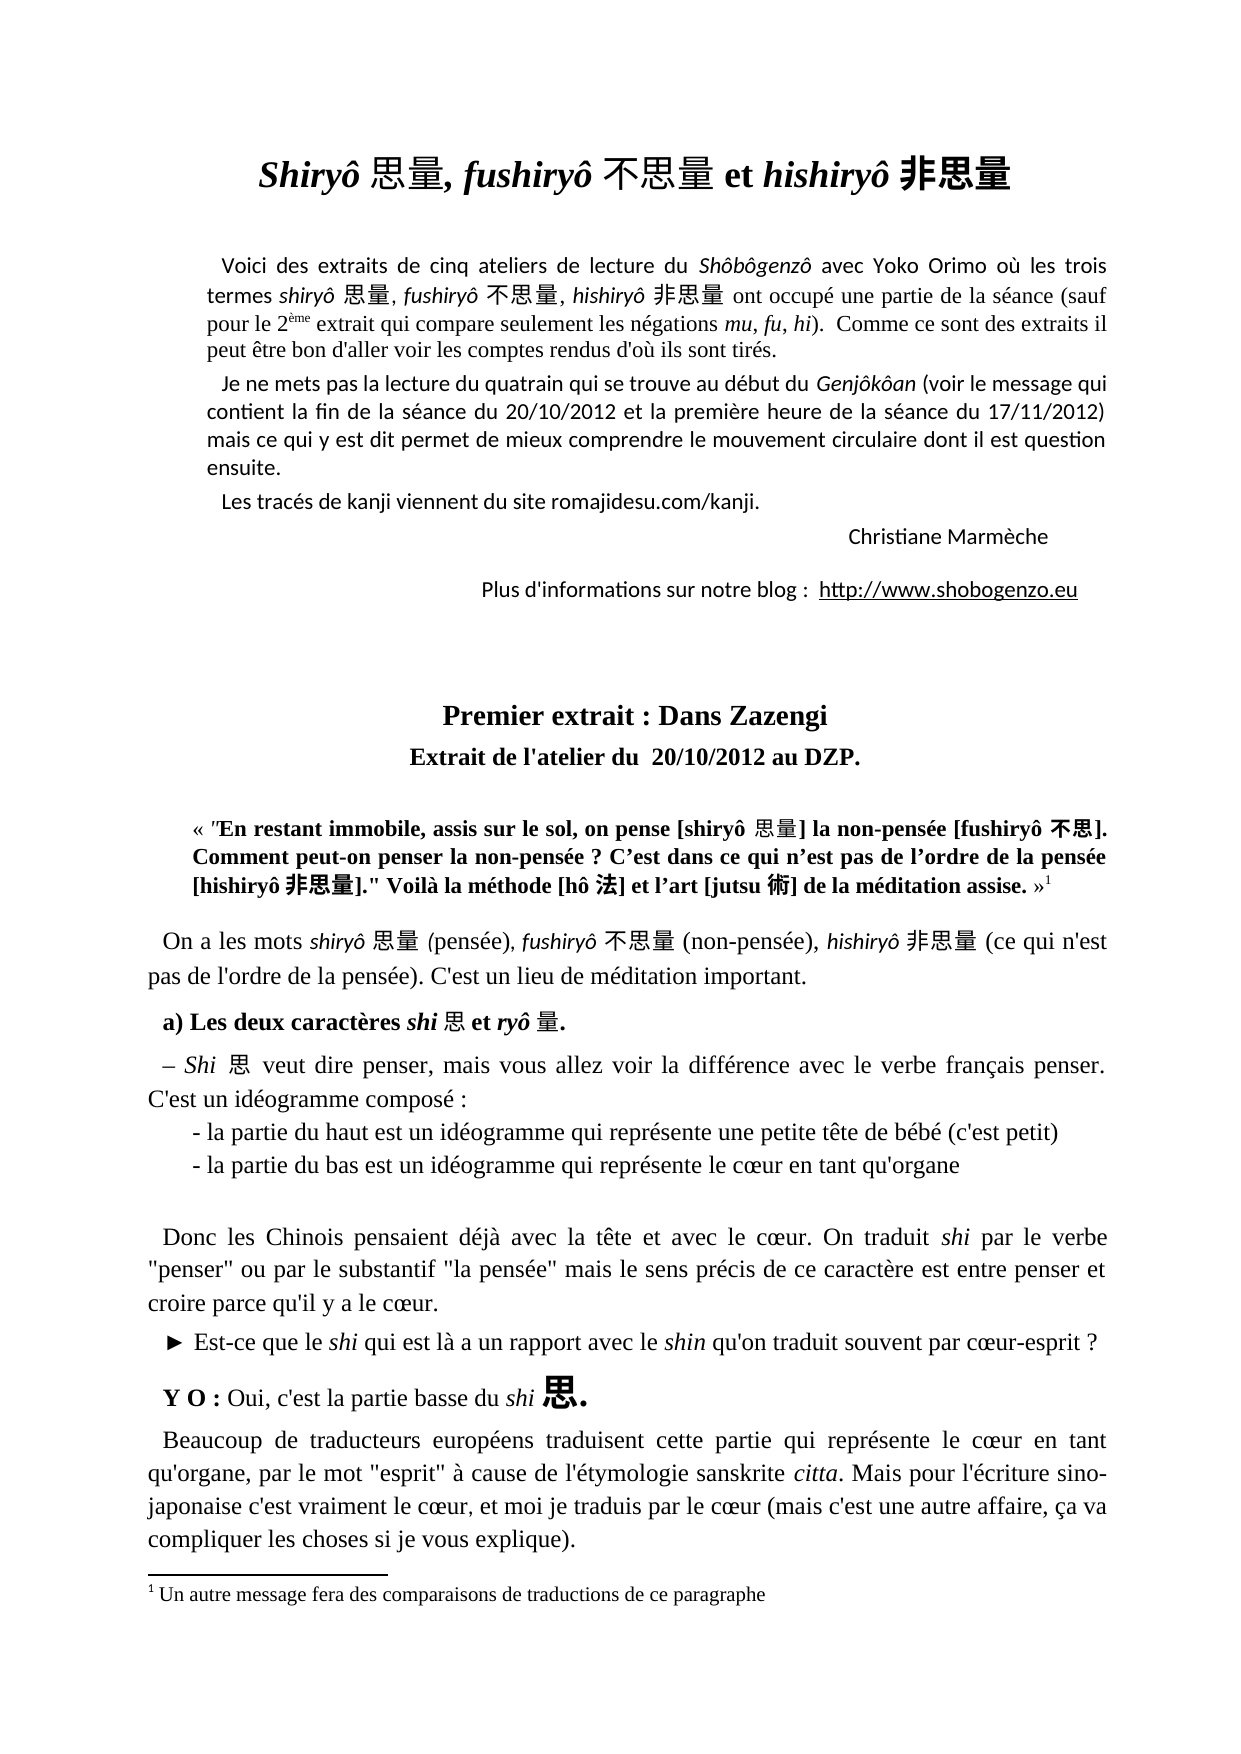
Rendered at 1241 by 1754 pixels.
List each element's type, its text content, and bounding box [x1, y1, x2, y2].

text ► Est-ce que le shi qui est là a un rapport avec le shin qu'on traduit souvent par cœur-esprit ? [148, 1327, 1107, 1356]
text Les tracés de kanji viennent du site romajidesu.com/kanji. [207, 487, 1107, 516]
text Christiane Marmèche [207, 522, 1048, 550]
text – Shi 思 veut dire penser, mais vous allez voir la différence avec le verbe français penser. C'est un idéogramme composé : [148, 1048, 1107, 1113]
text - la partie du bas est un idéogramme qui représente le cœur en tant qu'organe [177, 1150, 1107, 1179]
text a) Les deux caractères shi 思et ryô 量. [148, 1006, 1107, 1038]
text - la partie du haut est un idéogramme qui représente une petite tête de bébé (c'est petit) [177, 1117, 1107, 1146]
text Shiryô 思量, fushiryô 不思量 et hishiryô 非思量 [148, 148, 1107, 199]
text Plus d'informations sur notre blog : http://www.shobogenzo.eu [148, 575, 1078, 603]
text Extrait de l'atelier du 20/10/2012 au DZP. [148, 742, 1107, 771]
text Voici des extraits de cinq ateliers de lecture du Shôbôgenzô avec Yoko Orimo où les trois termes shiryô 思量, fushiryô 不思量, hishiryô 非思量 ont occupé une partie de la séance (sauf pour le 2ème extrait qui compare seulement les négations mu, fu, hi). Comme ce sont des extraits il peut être bon d'aller voir les comptes rendus d'où ils sont tirés. [207, 251, 1107, 363]
text Je ne mets pas la lecture du quatrain qui se trouve au début du Genjôkôan (voir le message qui contient la fin de la séance du 20/10/2012 et la première heure de la séance du 17/11/2012) mais ce qui y est dit permet de mieux comprendre le mouvement circulaire dont il est question ensuite. [207, 369, 1107, 481]
text Donc les Chinois pensaient déjà avec la tête et avec le cœur. On traduit shi par le verbe "penser" ou par le substantif "la pensée" mais le sens précis de ce caractère est entre penser et croire parce qu'il y a le cœur. [148, 1222, 1107, 1316]
text Beaucoup de traducteurs européens traduisent cette partie qui représente le cœur en tant qu'organe, par le mot "esprit" à cause de l'étymologie sanskrite citta. Mais pour l'écriture sino-japonaise c'est vraiment le cœur, et moi je traduis par le cœur (mais c'est une autre affaire, ça va compliquer les choses si je vous explique). [148, 1425, 1107, 1553]
text Premier extrait : Dans Zazengi [148, 698, 1107, 731]
text On a les mots shiryô 思量 (pensée), fushiryô 不思量 (non-pensée), hishiryô 非思量 (ce qui n'est pas de l'ordre de la pensée). C'est un lieu de méditation important. [148, 925, 1107, 989]
text « "En restant immobile, assis sur le sol, on pense [shiryô 思量] la non-pensée [fushiryô 不思]. Comment peut-on penser la non-pensée ? C’est dans ce qui n’est pas de l’ordre de la pensée [hishiryô 非思量]." Voilà la méthode [hô 法] et l’art [jutsu 術] de la méditation assise. » [192, 814, 1107, 900]
text Y O : Oui, c'est la partie basse du shi 思. [148, 1366, 1107, 1417]
